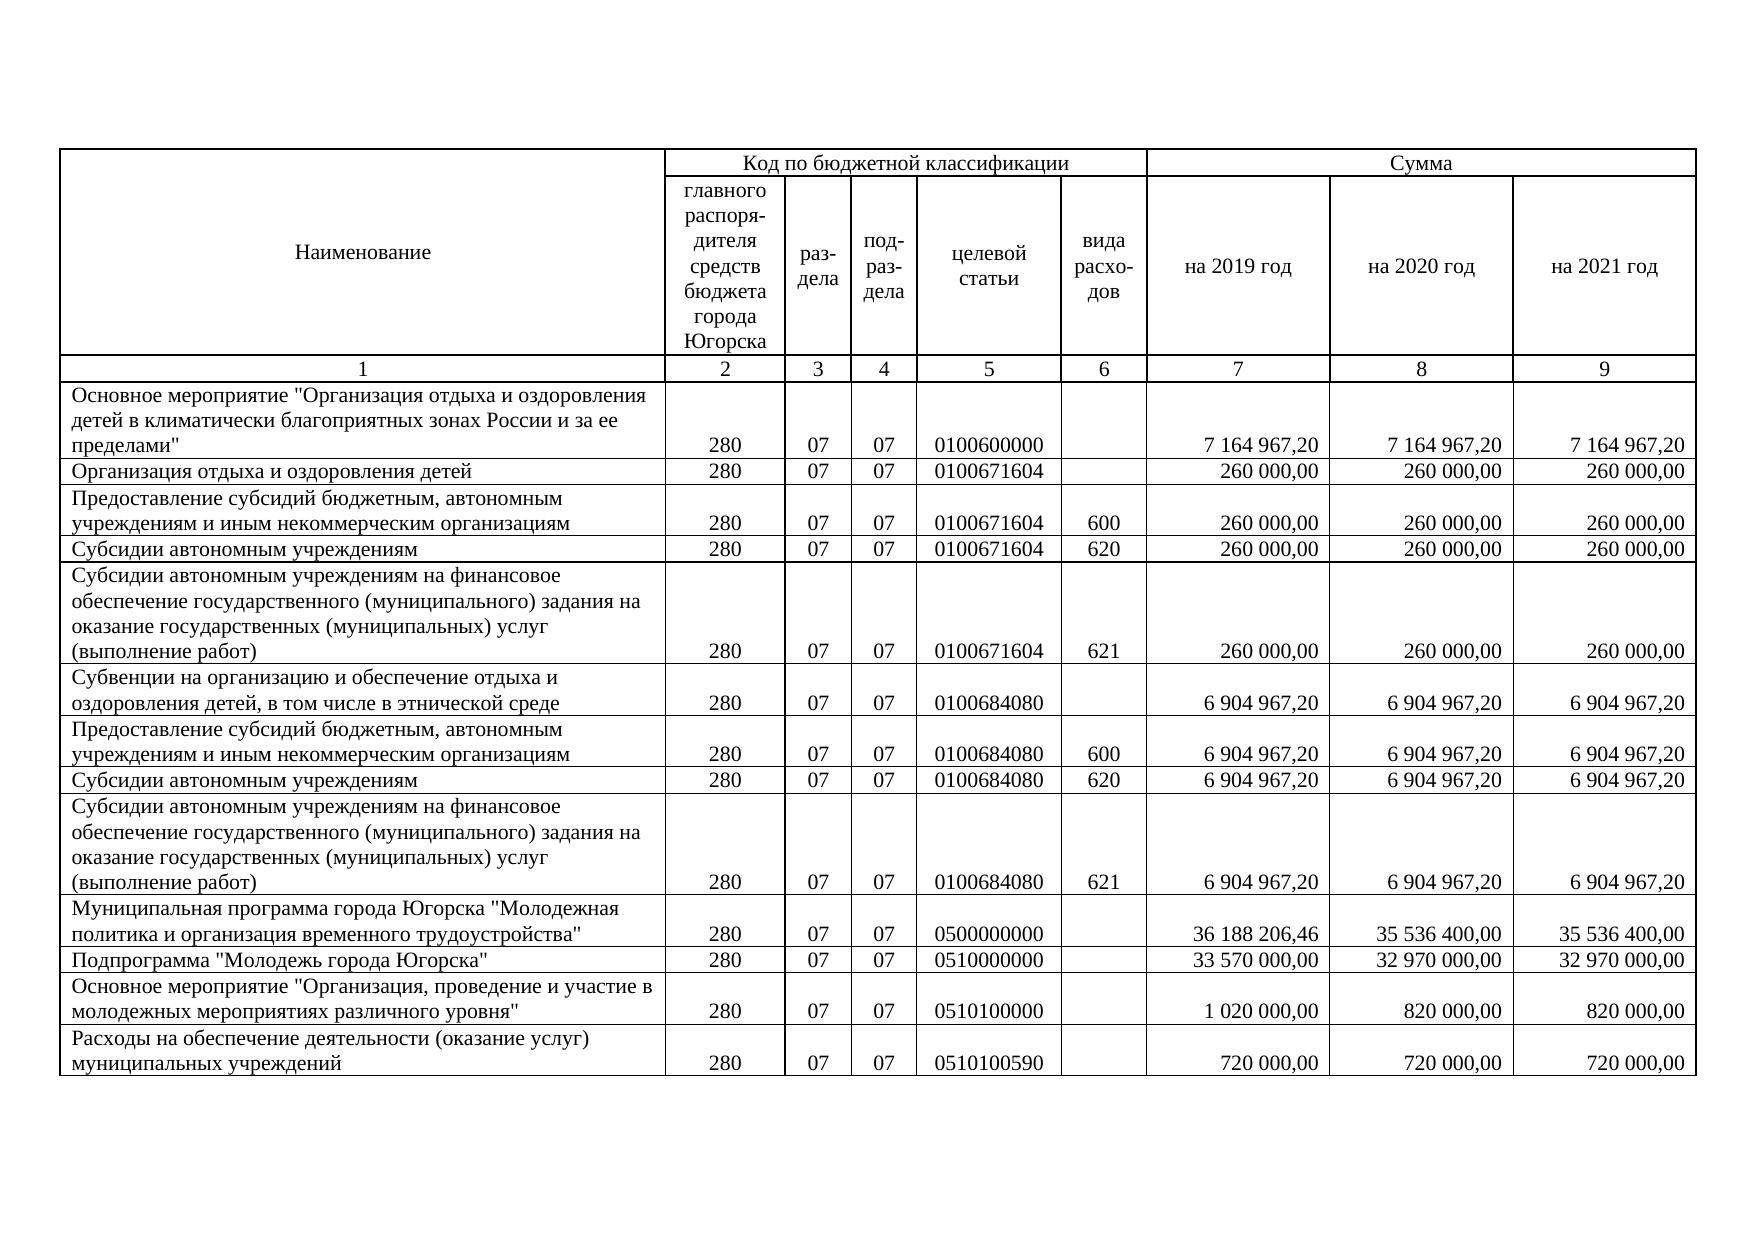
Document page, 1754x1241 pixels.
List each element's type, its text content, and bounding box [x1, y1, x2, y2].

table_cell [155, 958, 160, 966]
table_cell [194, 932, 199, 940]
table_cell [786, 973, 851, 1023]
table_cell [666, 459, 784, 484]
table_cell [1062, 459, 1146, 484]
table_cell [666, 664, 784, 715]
table_cell 1 [61, 356, 664, 381]
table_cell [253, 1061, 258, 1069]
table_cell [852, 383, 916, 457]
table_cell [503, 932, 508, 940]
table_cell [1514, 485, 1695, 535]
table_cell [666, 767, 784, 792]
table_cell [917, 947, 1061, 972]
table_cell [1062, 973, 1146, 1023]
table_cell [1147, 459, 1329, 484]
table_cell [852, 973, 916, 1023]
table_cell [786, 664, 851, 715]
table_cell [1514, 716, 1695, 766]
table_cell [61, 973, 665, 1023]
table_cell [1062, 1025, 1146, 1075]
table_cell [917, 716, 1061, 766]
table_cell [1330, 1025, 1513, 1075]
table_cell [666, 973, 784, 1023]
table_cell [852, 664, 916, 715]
table_header Сумма [1148, 150, 1695, 175]
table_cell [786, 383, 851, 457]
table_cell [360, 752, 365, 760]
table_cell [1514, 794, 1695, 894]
table_cell на 2020 год [1331, 177, 1512, 353]
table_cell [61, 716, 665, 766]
table_header Наименование [61, 150, 664, 353]
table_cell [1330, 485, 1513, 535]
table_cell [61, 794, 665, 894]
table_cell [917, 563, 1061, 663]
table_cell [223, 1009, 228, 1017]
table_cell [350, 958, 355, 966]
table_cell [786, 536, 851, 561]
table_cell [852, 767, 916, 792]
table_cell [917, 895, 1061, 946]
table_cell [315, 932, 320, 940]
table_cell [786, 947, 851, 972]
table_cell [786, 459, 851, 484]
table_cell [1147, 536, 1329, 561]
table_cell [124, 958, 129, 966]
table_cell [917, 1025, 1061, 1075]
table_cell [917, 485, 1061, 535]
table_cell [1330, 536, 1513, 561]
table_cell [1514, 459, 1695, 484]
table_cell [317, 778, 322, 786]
table_cell под- раз- дела [852, 177, 916, 353]
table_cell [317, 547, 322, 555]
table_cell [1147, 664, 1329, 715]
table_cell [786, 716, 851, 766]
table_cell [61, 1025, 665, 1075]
table_cell 9 [1514, 356, 1695, 381]
table_cell 4 [852, 356, 916, 381]
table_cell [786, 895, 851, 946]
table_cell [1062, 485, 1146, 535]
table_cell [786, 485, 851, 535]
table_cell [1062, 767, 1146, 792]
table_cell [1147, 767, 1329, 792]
table_cell на 2021 год [1514, 177, 1695, 353]
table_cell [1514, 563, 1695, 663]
table_cell раз- дела [786, 177, 850, 353]
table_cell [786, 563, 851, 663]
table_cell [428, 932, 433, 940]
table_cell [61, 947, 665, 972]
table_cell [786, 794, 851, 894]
table_cell главного распоря- дителя средств бюджета города Югорска [666, 177, 784, 353]
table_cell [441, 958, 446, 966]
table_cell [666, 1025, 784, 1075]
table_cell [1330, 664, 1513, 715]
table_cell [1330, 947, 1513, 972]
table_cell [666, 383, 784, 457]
table_cell на 2019 год [1148, 177, 1329, 353]
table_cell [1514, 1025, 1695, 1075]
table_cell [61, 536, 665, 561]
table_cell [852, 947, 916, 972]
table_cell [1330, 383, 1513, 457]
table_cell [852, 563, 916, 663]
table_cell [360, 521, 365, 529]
table_cell 7 [1148, 356, 1329, 381]
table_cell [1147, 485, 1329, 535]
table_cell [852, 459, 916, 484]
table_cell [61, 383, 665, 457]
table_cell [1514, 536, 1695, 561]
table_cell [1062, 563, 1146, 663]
table_cell 3 [786, 356, 850, 381]
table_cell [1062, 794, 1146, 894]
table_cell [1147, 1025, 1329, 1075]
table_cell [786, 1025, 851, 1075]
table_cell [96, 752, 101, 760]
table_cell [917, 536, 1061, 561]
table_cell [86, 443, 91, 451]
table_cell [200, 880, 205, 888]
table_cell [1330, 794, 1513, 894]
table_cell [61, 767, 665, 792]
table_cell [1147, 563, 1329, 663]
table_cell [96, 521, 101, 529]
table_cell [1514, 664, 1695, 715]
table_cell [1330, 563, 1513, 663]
table_cell 5 [918, 356, 1060, 381]
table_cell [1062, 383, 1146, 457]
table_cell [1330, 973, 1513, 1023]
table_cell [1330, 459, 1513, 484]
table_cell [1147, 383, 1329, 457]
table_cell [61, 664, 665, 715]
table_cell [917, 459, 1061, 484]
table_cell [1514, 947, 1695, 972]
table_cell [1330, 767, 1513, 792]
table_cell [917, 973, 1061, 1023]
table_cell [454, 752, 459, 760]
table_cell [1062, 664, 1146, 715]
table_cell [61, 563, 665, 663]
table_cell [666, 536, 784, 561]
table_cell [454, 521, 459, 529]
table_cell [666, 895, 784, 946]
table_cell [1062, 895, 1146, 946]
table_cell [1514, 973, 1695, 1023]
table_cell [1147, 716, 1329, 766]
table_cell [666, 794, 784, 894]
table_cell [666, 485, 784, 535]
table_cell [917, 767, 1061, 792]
table_header Код по бюджетной классификации [666, 150, 1146, 175]
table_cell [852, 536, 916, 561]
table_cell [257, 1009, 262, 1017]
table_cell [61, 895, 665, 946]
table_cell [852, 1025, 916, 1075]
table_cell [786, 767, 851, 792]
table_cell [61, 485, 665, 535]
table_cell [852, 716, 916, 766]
table_cell вида расхо-дов [1062, 177, 1146, 353]
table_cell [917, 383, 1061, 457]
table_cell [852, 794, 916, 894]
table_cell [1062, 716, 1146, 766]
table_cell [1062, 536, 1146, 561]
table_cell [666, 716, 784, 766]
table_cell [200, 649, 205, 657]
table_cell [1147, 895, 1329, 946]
table_cell 8 [1331, 356, 1512, 381]
table_cell 2 [666, 356, 784, 381]
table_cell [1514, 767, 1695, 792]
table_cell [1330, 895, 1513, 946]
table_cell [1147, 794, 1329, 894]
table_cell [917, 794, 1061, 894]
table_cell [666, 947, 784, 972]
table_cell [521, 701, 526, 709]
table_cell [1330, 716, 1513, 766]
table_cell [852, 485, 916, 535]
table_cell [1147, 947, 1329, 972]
table_cell 6 [1062, 356, 1146, 381]
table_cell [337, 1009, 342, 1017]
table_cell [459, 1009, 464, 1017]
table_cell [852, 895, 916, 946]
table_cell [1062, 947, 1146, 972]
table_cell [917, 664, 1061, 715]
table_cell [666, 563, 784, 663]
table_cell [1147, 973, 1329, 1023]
table_cell целевой статьи [918, 177, 1060, 353]
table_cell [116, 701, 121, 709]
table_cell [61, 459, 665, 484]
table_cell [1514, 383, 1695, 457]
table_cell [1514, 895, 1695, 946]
